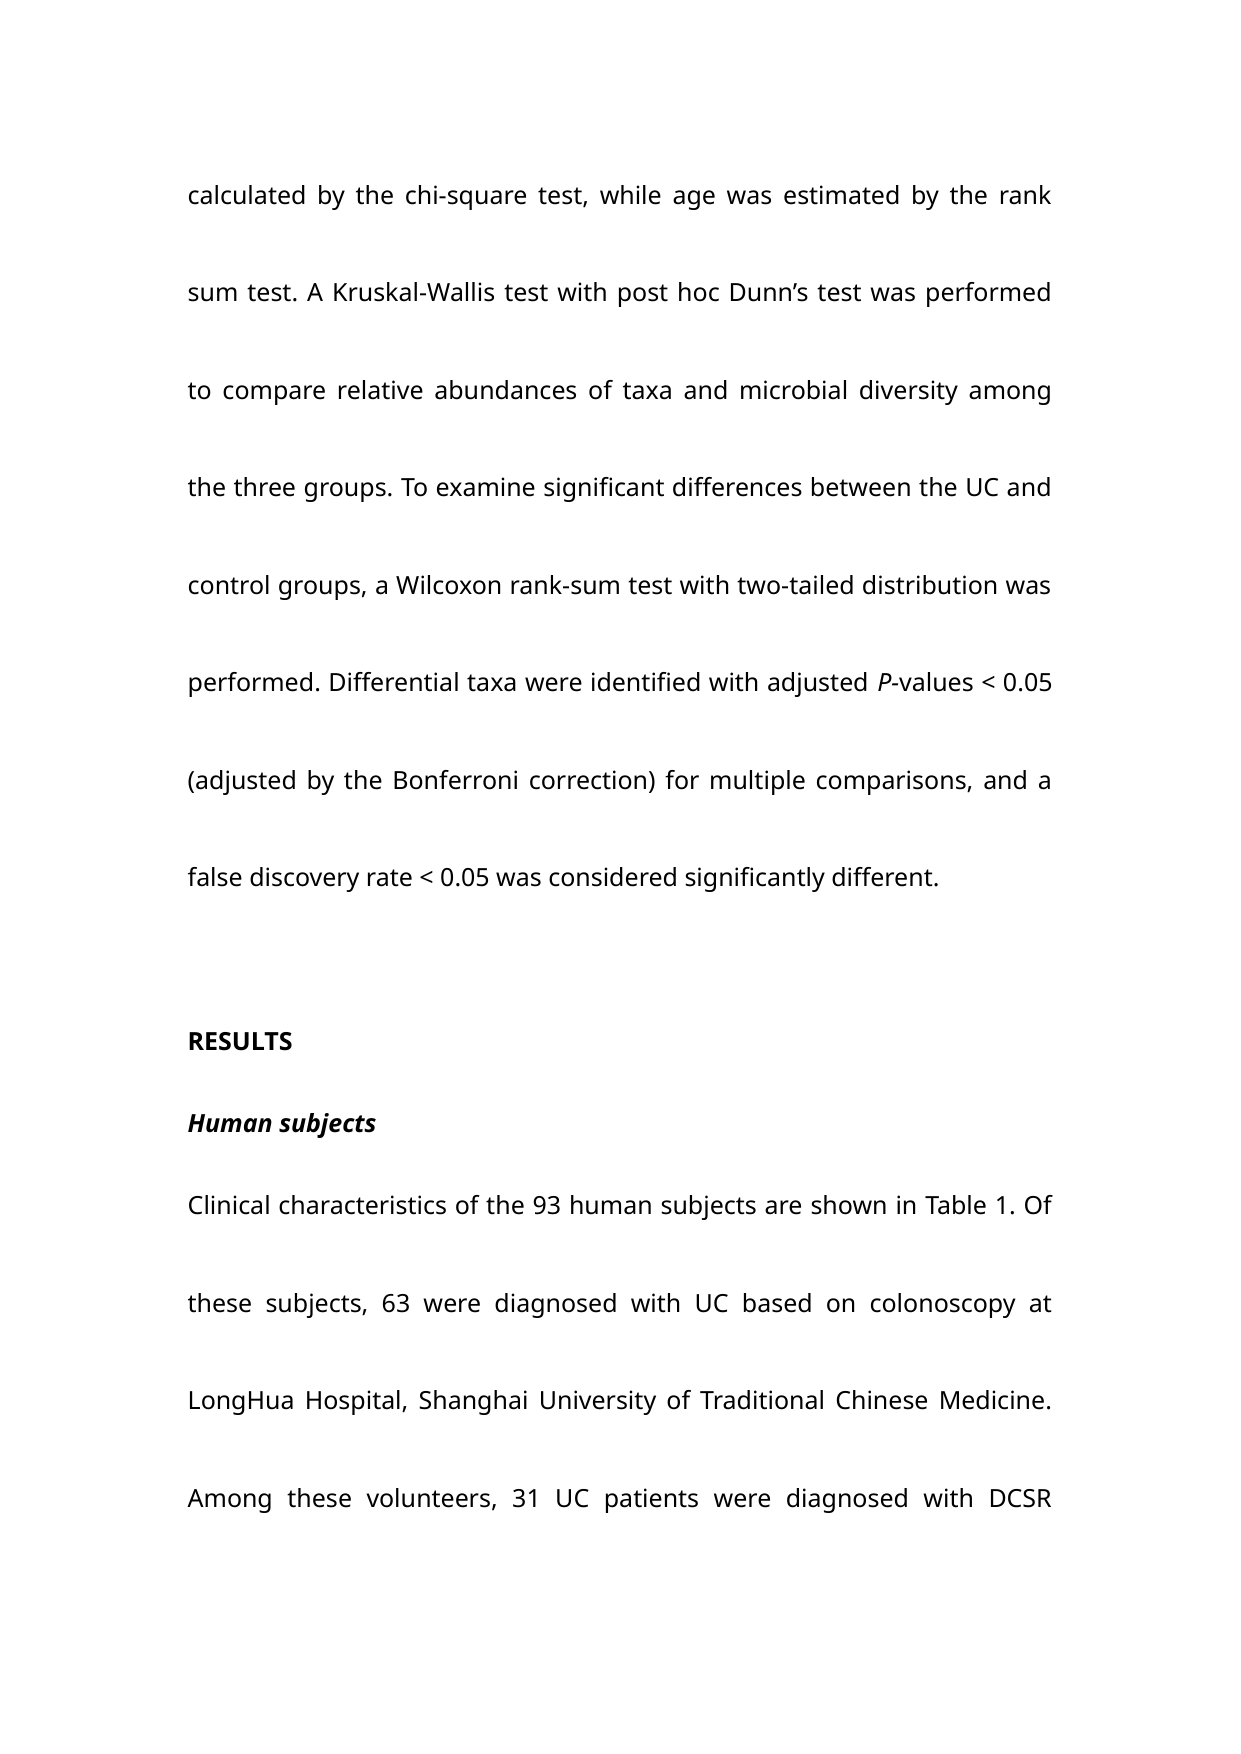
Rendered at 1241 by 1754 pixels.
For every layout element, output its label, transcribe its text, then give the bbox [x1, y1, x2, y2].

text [187, 162, 1053, 909]
text Human subjects [187, 1090, 1053, 1155]
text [187, 1172, 1053, 1530]
text RESULTS [187, 1008, 1053, 1073]
